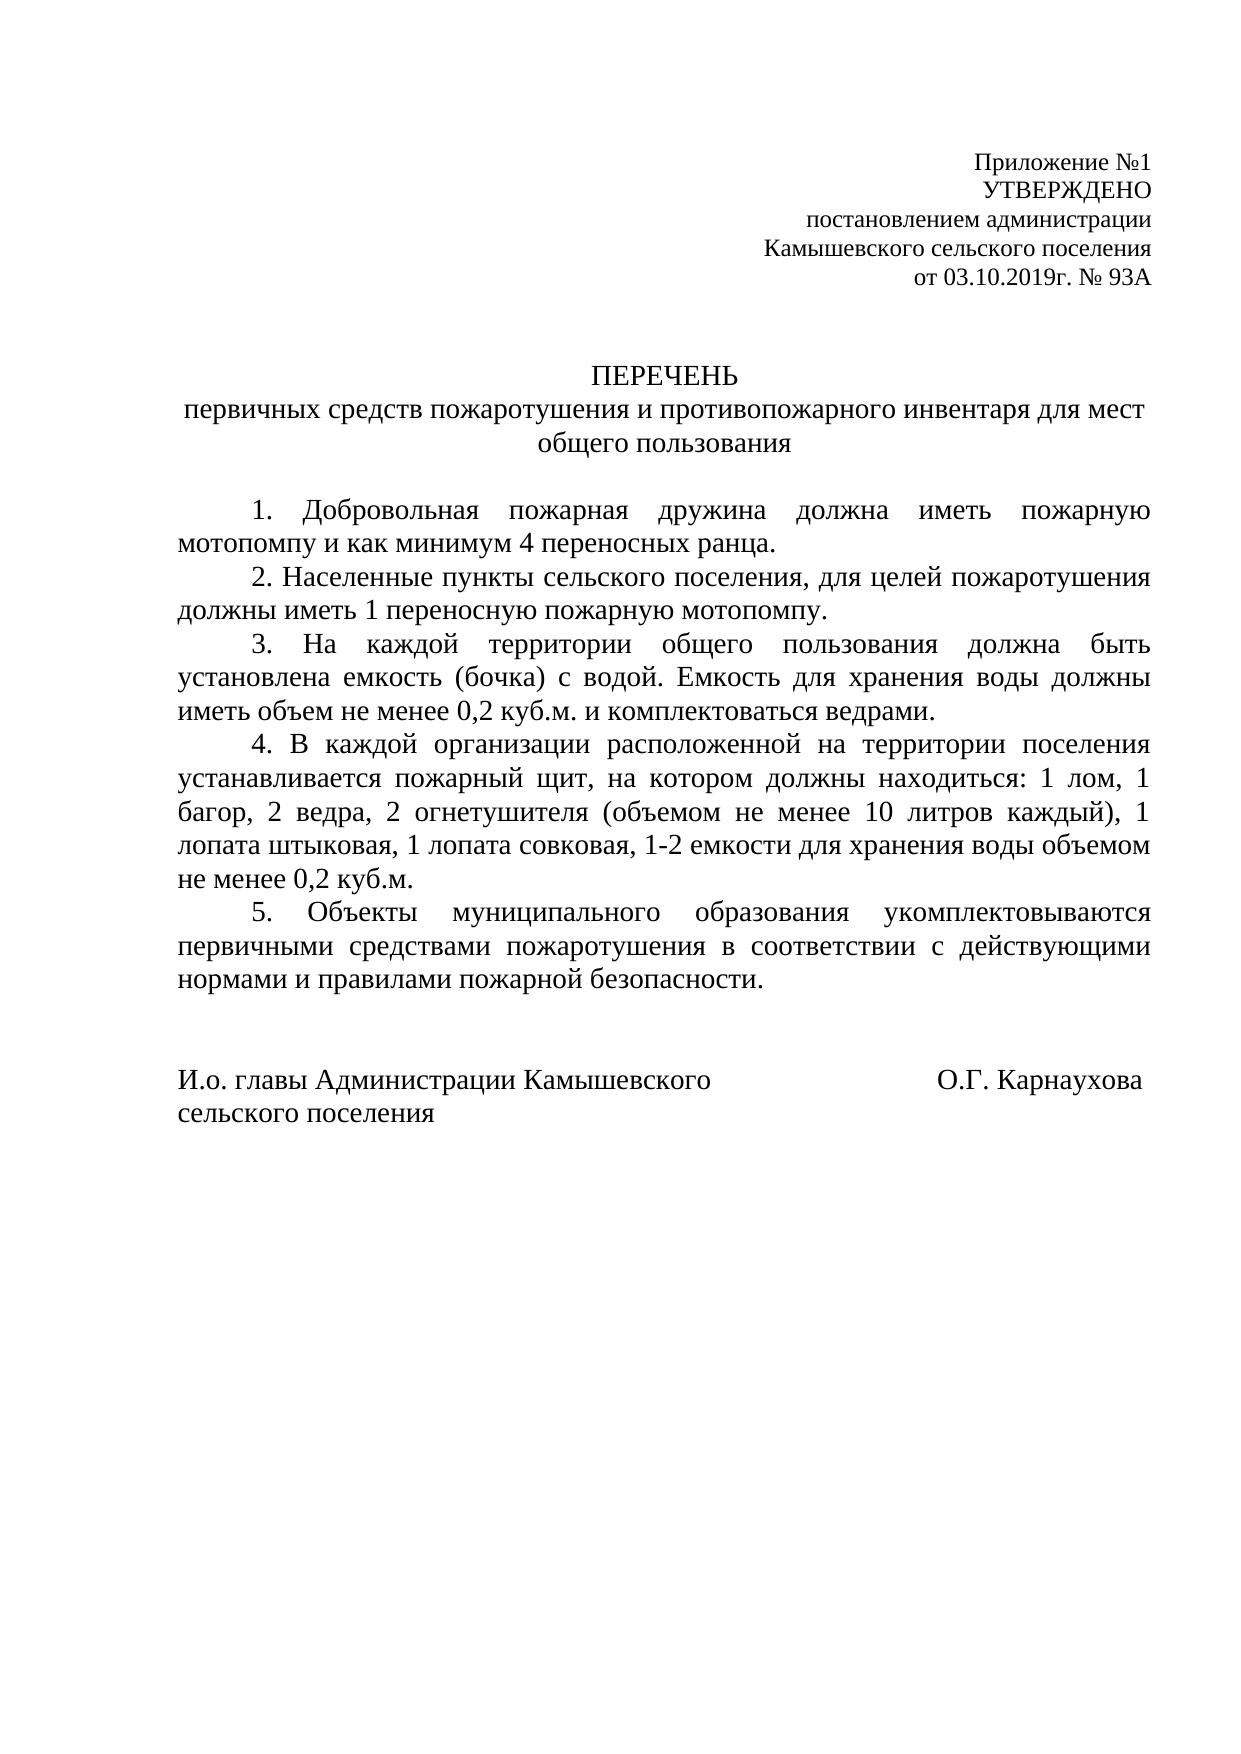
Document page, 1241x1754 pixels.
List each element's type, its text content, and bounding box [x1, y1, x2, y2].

text 2. Населенные пункты сельского поселения, для целей пожаротушения должны иметь 1 переносную пожарную мотопомпу. [177, 559, 1152, 626]
text Приложение №1 [177, 147, 1152, 176]
text Камышевского сельского поселения [177, 233, 1152, 262]
text постановлением администрации [177, 204, 1152, 233]
text от 03.10.2019г. № 93А [177, 262, 1152, 291]
text 1. Добровольная пожарная дружина должна иметь пожарную мотопомпу и как минимум 4 переносных ранца. [177, 492, 1152, 559]
text сельского поселения [177, 1096, 1152, 1129]
text Перечень [177, 358, 1152, 391]
text И.о. главы Администрации Камышевского О.Г. Карнаухова [177, 1062, 1152, 1096]
text 3. На каждой территории общего пользования должна быть установлена емкость (бочка) с водой. Емкость для хранения воды должны иметь объем не менее 0,2 куб.м. и комплектоваться ведрами. [177, 626, 1152, 727]
text 5. Объекты муниципального образования укомплектовываются первичными средствами пожаротушения в соответствии с действующими нормами и правилами пожарной безопасности. [177, 894, 1152, 995]
text первичных средств пожаротушения и противопожарного инвентаря для мест общего пользования [177, 391, 1152, 458]
text УТВЕРЖДЕНО [177, 176, 1152, 204]
text 4. В каждой организации расположенной на территории поселения устанавливается пожарный щит, на котором должны находиться: 1 лом, 1 багор, 2 ведра, 2 огнетушителя (объемом не менее 10 литров каждый), 1 лопата штыковая, 1 лопата совковая, 1-2 емкости для хранения воды объемом не менее 0,2 куб.м. [177, 727, 1152, 894]
